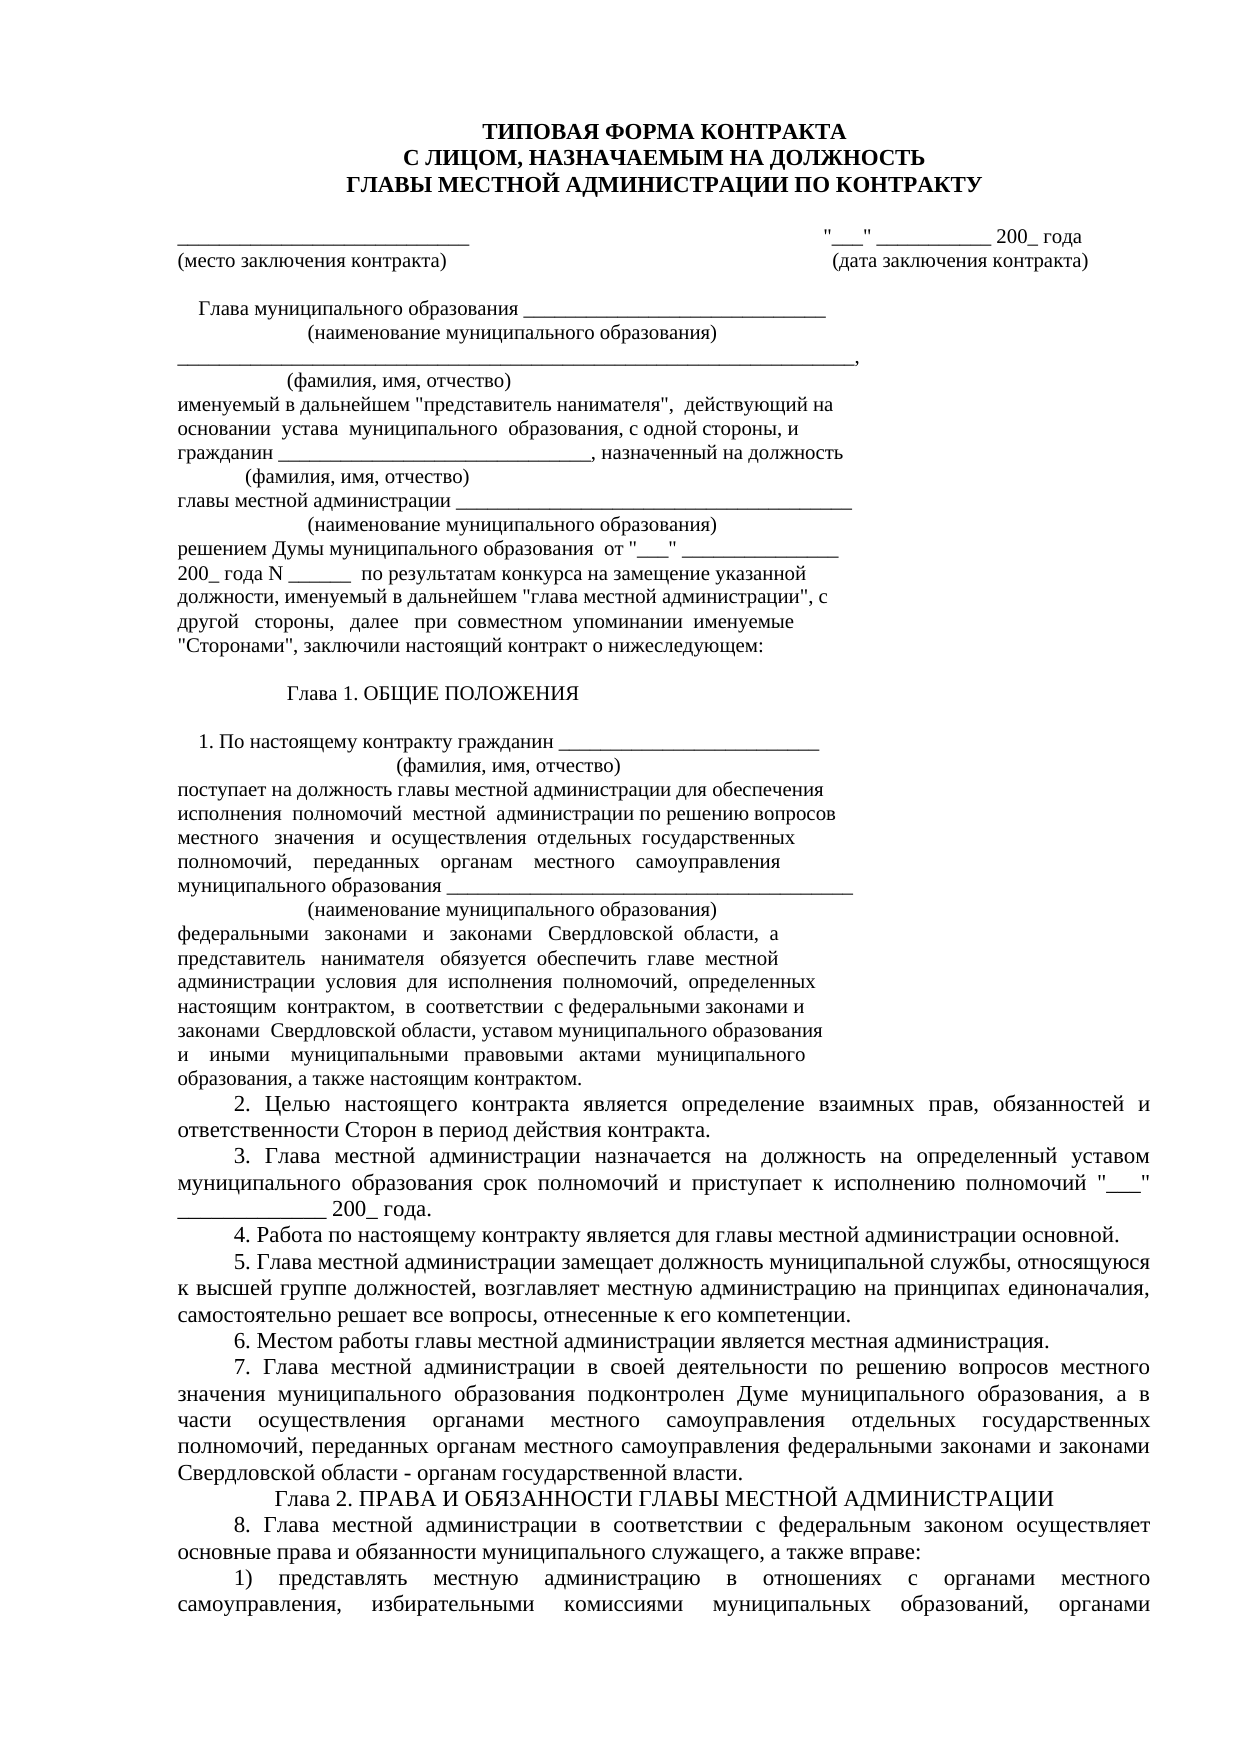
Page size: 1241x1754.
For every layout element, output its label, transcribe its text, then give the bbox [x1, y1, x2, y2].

text ТИПОВАЯ ФОРМА КОНТРАКТА [177, 118, 1152, 144]
text 3. Глава местной администрации назначается на должность на определенный уставом муниципального образования срок полномочий и приступает к исполнению полномочий "___" _____________ 200_ года. [177, 1142, 1152, 1222]
text образования, а также настоящим контрактом. [177, 1066, 1152, 1090]
text решением Думы муниципального образования от "___" _______________ [177, 536, 1152, 560]
text (место заключения контракта) (дата заключения контракта) [177, 248, 1152, 272]
text (фамилия, имя, отчество) [177, 368, 1152, 392]
text (фамилия, имя, отчество) [177, 753, 1152, 777]
text именуемый в дальнейшем "представитель нанимателя", действующий на [177, 392, 1152, 416]
text настоящим контрактом, в соответствии с федеральными законами и [177, 993, 1152, 1018]
text (наименование муниципального образования) [177, 320, 1152, 344]
text основании устава муниципального образования, с одной стороны, и [177, 416, 1152, 440]
text администрации условия для исполнения полномочий, определенных [177, 969, 1152, 993]
text ____________________________ "___" ___________ 200_ года [177, 223, 1152, 248]
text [177, 1564, 1152, 1617]
text 5. Глава местной администрации замещает должность муниципальной службы, относящуюся к высшей группе должностей, возглавляет местную администрацию на принципах единоначалия, самостоятельно решает все вопросы, отнесенные к его компетенции. [177, 1248, 1152, 1327]
text муниципального образования _______________________________________ [177, 873, 1152, 897]
text другой стороны, далее при совместном упоминании именуемые [177, 608, 1152, 633]
text 1. По настоящему контракту гражданин _________________________ [177, 729, 1152, 753]
text представитель нанимателя обязуется обеспечить главе местной [177, 945, 1152, 969]
text гражданин ______________________________, назначенный на должность [177, 440, 1152, 464]
text "Сторонами", заключили настоящий контракт о нижеследующем: [177, 633, 1152, 657]
text 2. Целью настоящего контракта является определение взаимных прав, обязанностей и ответственности Сторон в период действия контракта. [177, 1090, 1152, 1142]
text Глава 1. ОБЩИЕ ПОЛОЖЕНИЯ [177, 681, 1152, 705]
text главы местной администрации ______________________________________ [177, 488, 1152, 512]
text должности, именуемый в дальнейшем "глава местной администрации", с [177, 584, 1152, 608]
text 7. Глава местной администрации в своей деятельности по решению вопросов местного значения муниципального образования подконтролен Думе муниципального образования, а в части осуществления органами местного самоуправления отдельных государственных полномочий, переданных органам местного самоуправления федеральными законами и законами Свердловской области - органам государственной власти. [177, 1353, 1152, 1485]
text (наименование муниципального образования) [177, 512, 1152, 536]
text 4. Работа по настоящему контракту является для главы местной администрации основной. [177, 1222, 1152, 1248]
text законами Свердловской области, уставом муниципального образования [177, 1018, 1152, 1042]
text и иными муниципальными правовыми актами муниципального [177, 1042, 1152, 1066]
text 8. Глава местной администрации в соответствии с федеральным законом осуществляет основные права и обязанности муниципального служащего, а также вправе: [177, 1511, 1152, 1564]
text местного значения и осуществления отдельных государственных [177, 825, 1152, 849]
text (наименование муниципального образования) [177, 897, 1152, 921]
text Глава 2. ПРАВА И ОБЯЗАННОСТИ ГЛАВЫ МЕСТНОЙ АДМИНИСТРАЦИИ [177, 1485, 1152, 1511]
text С ЛИЦОМ, НАЗНАЧАЕМЫМ НА ДОЛЖНОСТЬ [177, 144, 1152, 171]
text исполнения полномочий местной администрации по решению вопросов [177, 801, 1152, 825]
text 6. Местом работы главы местной администрации является местная администрация. [177, 1327, 1152, 1353]
text федеральными законами и законами Свердловской области, а [177, 921, 1152, 945]
text полномочий, переданных органам местного самоуправления [177, 849, 1152, 873]
text _________________________________________________________________, [177, 344, 1152, 368]
text (фамилия, имя, отчество) [177, 464, 1152, 488]
text Глава муниципального образования _____________________________ [177, 296, 1152, 320]
text ГЛАВЫ МЕСТНОЙ АДМИНИСТРАЦИИ ПО КОНТРАКТУ [177, 171, 1152, 197]
text 200_ года N ______ по результатам конкурса на замещение указанной [177, 560, 1152, 584]
text поступает на должность главы местной администрации для обеспечения [177, 777, 1152, 801]
